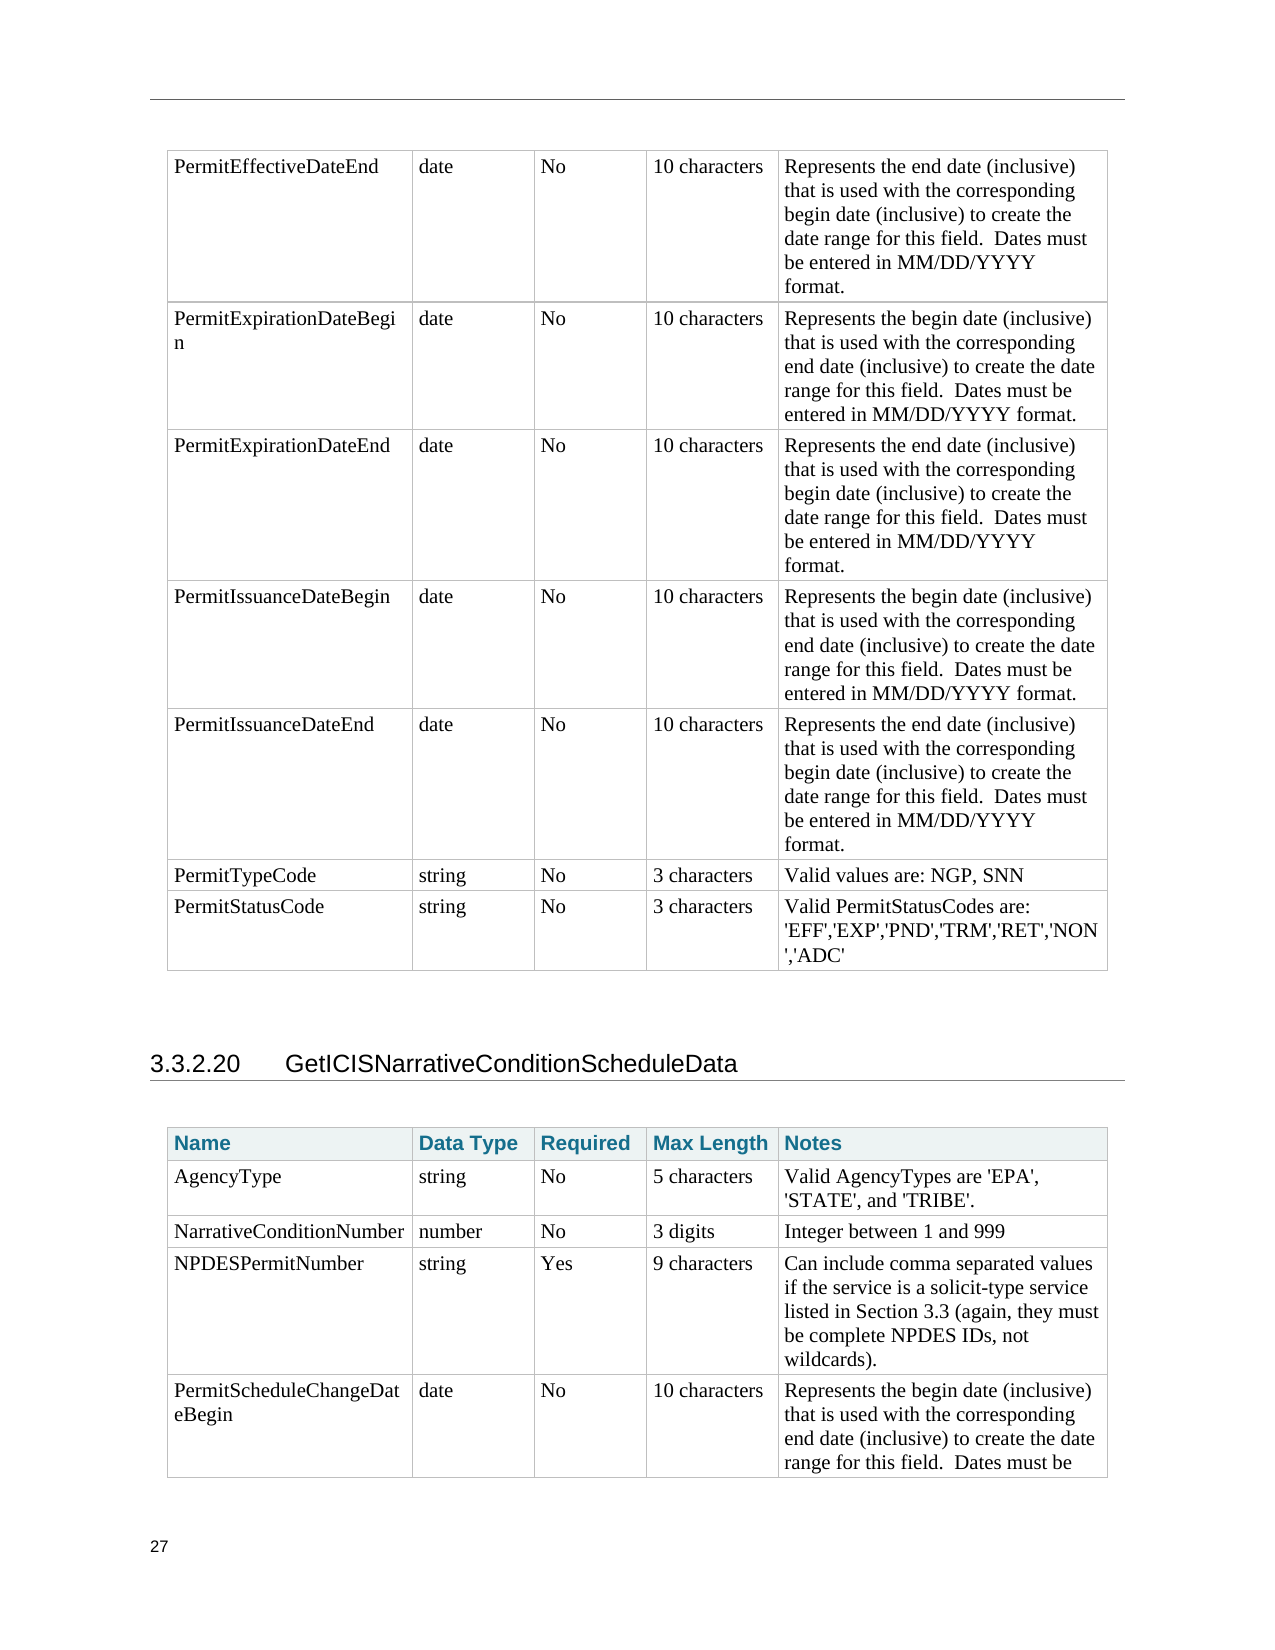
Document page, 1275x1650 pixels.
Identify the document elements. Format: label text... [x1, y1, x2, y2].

table_cell No [535, 303, 646, 429]
table_cell PermitExpirationDateBegin [168, 303, 412, 429]
table_cell NarrativeConditionNumber [168, 1216, 412, 1247]
table_cell 9 characters [647, 1248, 778, 1374]
table_cell Yes [535, 1248, 646, 1374]
table_cell string [413, 1248, 534, 1374]
table_cell date [413, 709, 534, 859]
table_cell date [413, 303, 534, 429]
table_cell date [413, 430, 534, 580]
table_cell NPDESPermitNumber [168, 1248, 412, 1374]
table_cell string [413, 860, 534, 890]
table_cell 10 characters [647, 709, 778, 859]
table_cell 10 characters [647, 1375, 778, 1477]
table_cell 3 digits [647, 1216, 778, 1247]
table_cell Can include comma separated values if the service is a solicit-type service listed in Section 3.3 (again, they must be complete NPDES IDs, not wildcards). [779, 1248, 1107, 1374]
table_cell No [535, 1216, 646, 1247]
table_header Max Length [647, 1128, 778, 1160]
table_cell PermitEffectiveDateEnd [168, 151, 412, 301]
table_cell date [413, 1375, 534, 1477]
table_cell 3 characters [647, 860, 778, 890]
table_cell string [413, 891, 534, 969]
table_cell No [535, 151, 646, 301]
table_cell No [535, 1161, 646, 1215]
table_cell PermitTypeCode [168, 860, 412, 890]
table_header Data Type [413, 1128, 534, 1160]
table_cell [168, 1375, 412, 1477]
table_cell 3 characters [647, 891, 778, 969]
table_cell No [535, 430, 646, 580]
table_header Required [535, 1128, 646, 1160]
table_cell Valid PermitStatusCodes are: 'EFF','EXP','PND','TRM','RET','NON','ADC' [779, 891, 1107, 969]
table_cell PermitIssuanceDateBegin [168, 581, 412, 708]
table_cell Valid AgencyTypes are 'EPA', 'STATE', and 'TRIBE'. [779, 1161, 1107, 1215]
table_cell number [413, 1216, 534, 1247]
table_cell 10 characters [647, 303, 778, 429]
table_cell PermitStatusCode [168, 891, 412, 969]
table_cell PermitExpirationDateEnd [168, 430, 412, 580]
table_cell No [535, 1375, 646, 1477]
table_cell PermitIssuanceDateEnd [168, 709, 412, 859]
table_cell 10 characters [647, 430, 778, 580]
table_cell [779, 1375, 1107, 1477]
table_cell AgencyType [168, 1161, 412, 1215]
table_cell No [535, 860, 646, 890]
table_cell 5 characters [647, 1161, 778, 1215]
table_cell No [535, 709, 646, 859]
table_cell 10 characters [647, 581, 778, 708]
table_cell date [413, 151, 534, 301]
table_cell Valid values are: NGP, SNN [779, 860, 1107, 890]
table_cell No [535, 891, 646, 969]
table_header Name [168, 1128, 412, 1160]
subtitle GetICISNarrativeConditionScheduleData [150, 1049, 1125, 1080]
table_header Notes [779, 1128, 1107, 1160]
table_cell 10 characters [647, 151, 778, 301]
table_cell date [413, 581, 534, 708]
table_cell string [413, 1161, 534, 1215]
table_cell Integer between 1 and 999 [779, 1216, 1107, 1247]
table_cell No [535, 581, 646, 708]
